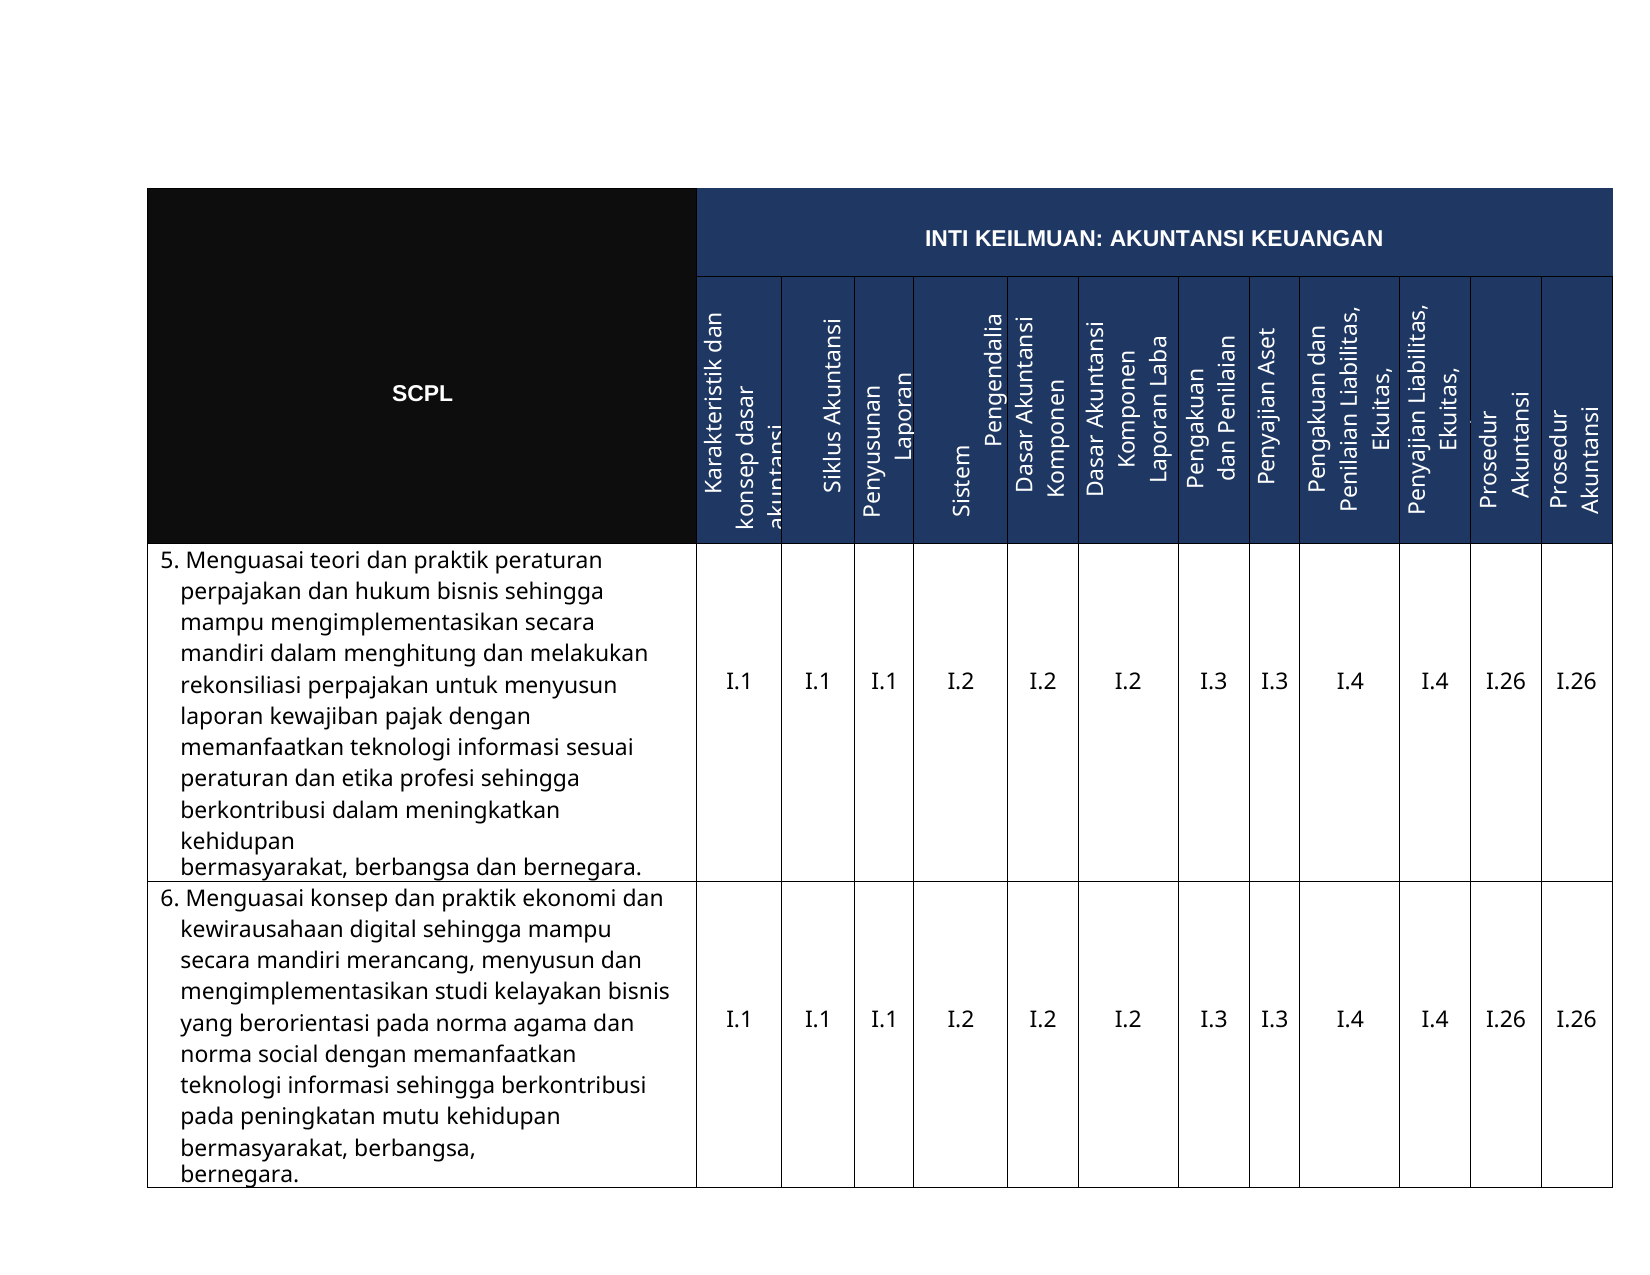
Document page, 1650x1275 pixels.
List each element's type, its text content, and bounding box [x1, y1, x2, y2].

table_cell I.3 [1179, 882, 1249, 1187]
table_cell 6. Menguasai konsep dan praktik ekonomi dan kewirausahaan digital sehingga mampu secara mandiri merancang, menyusun dan mengimplementasikan studi kelayakan bisnis yang berorientasi pada norma agama dan norma social dengan memanfaatkan teknologi informasi sehingga berkontribusi pada peningkatan mutu kehidupan bermasyarakat, berbangsa, bernegara. [148, 882, 696, 1187]
table_cell I.1 [855, 544, 913, 881]
table_cell I.1 [697, 544, 781, 881]
table_cell I.4 [1300, 544, 1399, 881]
table_header INTI KEILMUAN: AKUNTANSI KEUANGAN [697, 188, 1613, 276]
table_cell I.26 [1542, 544, 1612, 881]
table_cell Prosedur Akuntansi Perusahaan Dagang [1542, 277, 1612, 543]
table_cell Pengakuan dan Penilaian aset [1179, 277, 1249, 543]
table_header SCPL [148, 189, 696, 543]
table_cell I.3 [1250, 882, 1299, 1187]
table_cell I.2 [1079, 882, 1178, 1187]
table_cell I.1 [782, 544, 854, 881]
table_cell I.4 [1400, 544, 1470, 881]
table_cell I.2 [1008, 544, 1078, 881]
table_cell I.4 [1300, 882, 1399, 1187]
table_cell Sistem Pengendalian Internal [914, 277, 1007, 543]
table_cell I.26 [1542, 882, 1612, 1187]
table_cell Penyajian Liabilitas, Ekuitas, Pendapatan dan Beban [1400, 277, 1470, 543]
table_cell I.2 [914, 882, 1007, 1187]
table_cell I.2 [1079, 544, 1178, 881]
table_cell I.3 [1179, 544, 1249, 881]
table_cell I.26 [1471, 544, 1541, 881]
table_cell Siklus Akuntansi [782, 277, 854, 543]
table_cell I.1 [782, 882, 854, 1187]
table_cell 5. Menguasai teori dan praktik peraturan perpajakan dan hukum bisnis sehingga mampu mengimplementasikan secara mandiri dalam menghitung dan melakukan rekonsiliasi perpajakan untuk menyusun laporan kewajiban pajak dengan memanfaatkan teknologi informasi sesuai peraturan dan etika profesi sehingga berkontribusi dalam meningkatkan kehidupan bermasyarakat, berbangsa dan bernegara. [148, 544, 696, 881]
table_cell Dasar Akuntansi Komponen Laporan Laba Rugi dan Perubahan Ekuitas [1079, 277, 1178, 543]
table_cell Dasar Akuntansi Komponen Posisi Keuangan [1008, 277, 1078, 543]
table_cell I.1 [697, 882, 781, 1187]
table_cell Pengakuan dan Penilaian Liabilitas, Ekuitas, Pendapatan dan Beban [1300, 277, 1399, 543]
table_cell Prosedur Akuntansi Perusahaan Jasa [1471, 277, 1541, 543]
table_cell I.26 [1471, 882, 1541, 1187]
table_cell I.4 [1400, 882, 1470, 1187]
table_cell I.2 [914, 544, 1007, 881]
table_cell Karakteristik dan konsep dasar akuntansi [697, 277, 781, 543]
table_cell Penyajian Aset [1250, 277, 1299, 543]
table_cell I.3 [1250, 544, 1299, 881]
table_cell I.1 [855, 882, 913, 1187]
table_cell Penyusunan Laporan Keuangan [855, 277, 913, 543]
table_cell I.2 [1008, 882, 1078, 1187]
